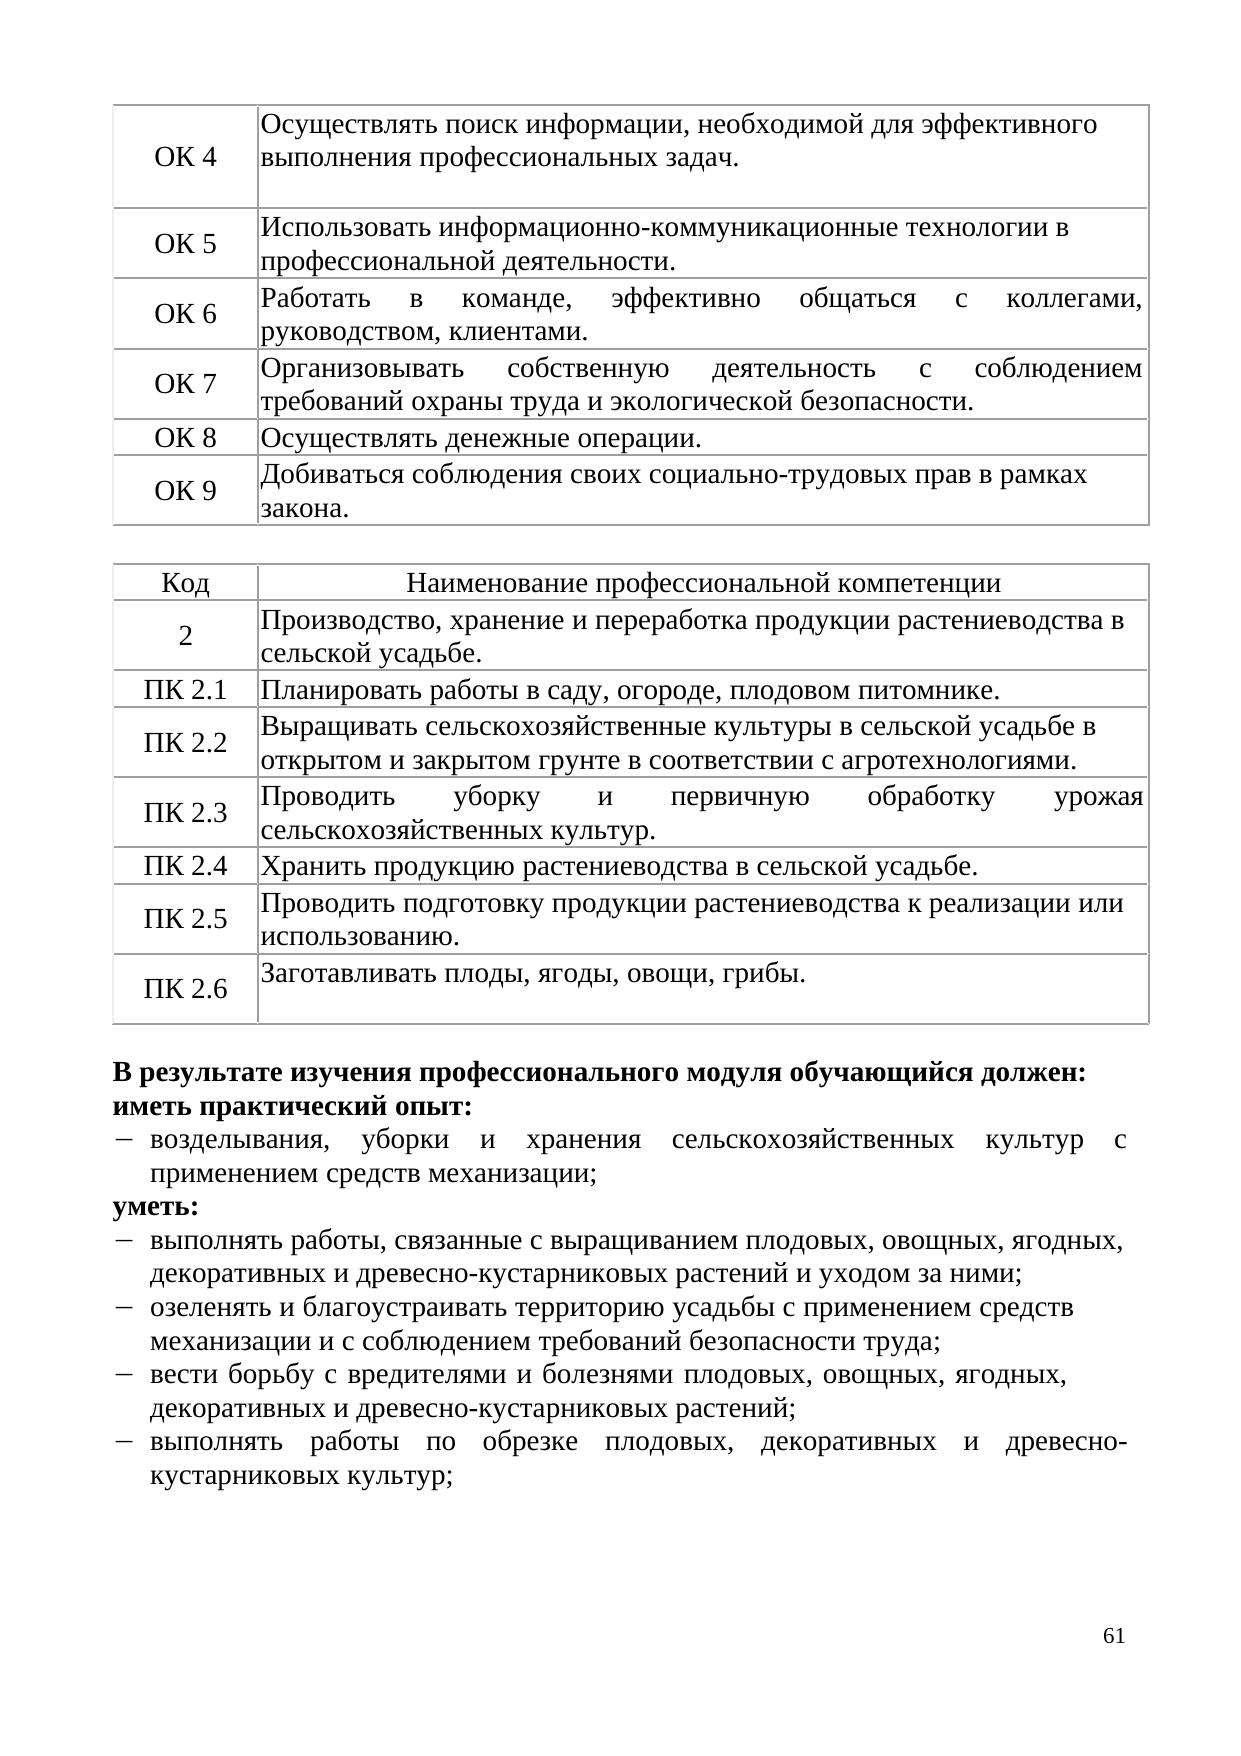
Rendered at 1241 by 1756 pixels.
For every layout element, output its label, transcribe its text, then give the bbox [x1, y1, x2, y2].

table_header Код [114, 565, 257, 599]
table_cell 2 [114, 601, 257, 669]
table_cell ПК 2.1 [114, 671, 257, 706]
table_cell ПК 2.2 [114, 708, 257, 776]
table_cell Заготавливать плоды, ягоды, овощи, грибы. [258, 953, 1148, 1023]
table_cell ОК 5 [114, 209, 257, 277]
table_cell Добиваться соблюдения своих социально-трудовых прав в рамках закона. [258, 454, 1148, 524]
subtitle В результате изучения профессионального модуля обучающийся должен: иметь практический опыт: [112, 1054, 1089, 1121]
table_cell ОК 7 [114, 350, 257, 417]
list возделывания, уборки и хранения сельскохозяйственных культур с применением средств механизации; [112, 1121, 1127, 1188]
table_cell ПК 2.6 [114, 955, 257, 1023]
table_cell Производство, хранение и переработка продукции растениеводства в сельской усадьбе. [259, 599, 1148, 669]
table_header Осуществлять поиск информации, необходимой для эффективного выполнения профессиональных задач. [259, 106, 1148, 207]
table_header ОК 4 [114, 106, 257, 207]
table_cell ПК 2.3 [114, 778, 257, 846]
table_cell Организовывать собственную деятельность с соблюдением требований охраны труда и экологической безопасности. [259, 348, 1148, 417]
list вести борьбу с вредителями и болезнями плодовых, овощных, ягодных, декоративных и древесно-кустарниковых растений; [112, 1356, 1128, 1423]
table_cell Работать в команде, эффективно общаться с коллегами, руководством, клиентами. [259, 277, 1148, 347]
table_cell ОК 6 [114, 279, 257, 347]
table_cell Использовать информационно-коммуникационные технологии в профессиональной деятельности. [259, 207, 1148, 277]
table_cell ПК 2.5 [114, 885, 257, 953]
table_cell ПК 2.4 [114, 848, 257, 883]
table_cell Хранить продукцию растениеводства в сельской усадьбе. [259, 846, 1148, 883]
list озеленять и благоустраивать территорию усадьбы с применением средств механизации и с соблюдением требований безопасности труда; [112, 1289, 1128, 1356]
table_cell ОК 8 [114, 420, 257, 454]
table_cell Планировать работы в саду, огороде, плодовом питомнике. [259, 669, 1148, 706]
table_cell Выращивать сельскохозяйственные культуры в сельской усадьбе в открытом и закрытом грунте в соответствии с агротехнологиями. [259, 706, 1148, 776]
table_cell ОК 9 [114, 456, 257, 524]
table_cell Осуществлять денежные операции. [259, 418, 1148, 454]
list выполнять работы по обрезке плодовых, декоративных и древесно- кустарниковых культур; [112, 1423, 1129, 1491]
list выполнять работы, связанные с выращиванием плодовых, овощных, ягодных, декоративных и древесно-кустарниковых растений и уходом за ними; [112, 1222, 1127, 1289]
subtitle уметь: [112, 1188, 1159, 1222]
table_cell Проводить уборку и первичную обработку урожая сельскохозяйственных культур. [259, 776, 1148, 846]
table_cell Проводить подготовку продукции растениеводства к реализации или использованию. [259, 883, 1148, 953]
table_header Наименование профессиональной компетенции [259, 565, 1148, 599]
